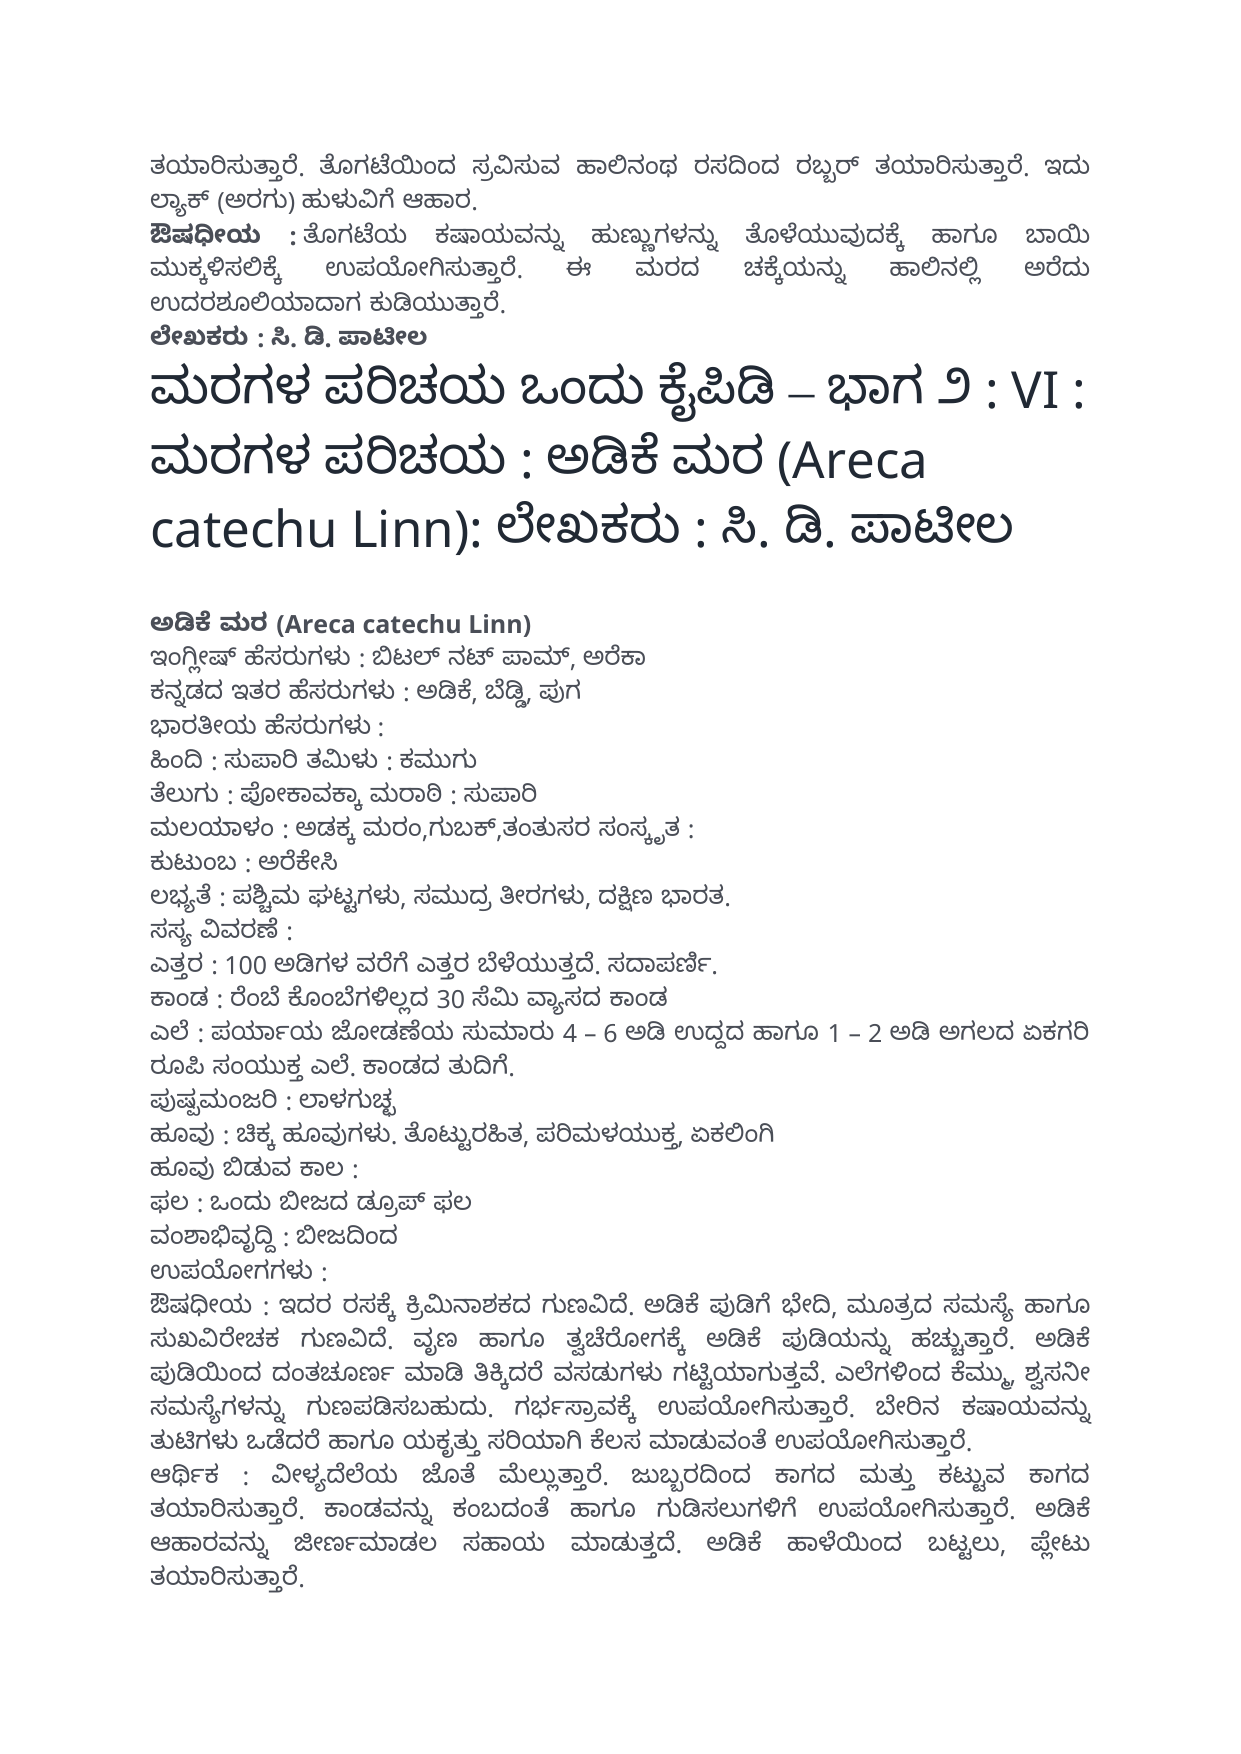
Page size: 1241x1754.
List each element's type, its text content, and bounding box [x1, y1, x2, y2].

text ಹೂವು : ಚಿಕ್ಕ ಹೂವುಗಳು. ತೊಟ್ಟುರಹಿತ, ಪರಿಮಳಯುಕ್ತ, ಏಕಲಿಂಗಿ [150, 1118, 1090, 1152]
text ಎತ್ತರ : 100 ಅಡಿಗಳ ವರೆಗೆ ಎತ್ತರ ಬೆಳೆಯುತ್ತದೆ. ಸದಾಪರ್ಣಿ. [150, 948, 1090, 982]
text ಔಷಧೀಯ : ಇದರ ರಸಕ್ಕೆ ಕ್ರಿಮಿನಾಶಕದ ಗುಣವಿದೆ. ಅಡಿಕೆ ಪುಡಿಗೆ ಭೇದಿ, ಮೂತ್ರದ ಸಮಸ್ಯೆ ಹಾಗೂ ಸುಖವಿರೇಚಕ ಗುಣವಿದೆ. ವೃಣ ಹಾಗೂ ತ್ವಚೆರೋಗಕ್ಕೆ ಅಡಿಕೆ ಪುಡಿಯನ್ನು ಹಚ್ಚುತ್ತಾರೆ. ಅಡಿಕೆ ಪುಡಿಯಿಂದ ದಂತಚೂರ್ಣ ಮಾಡಿ ತಿಕ್ಕಿದರೆ ವಸಡುಗಳು ಗಟ್ಟಿಯಾಗುತ್ತವೆ. ಎಲೆಗಳಿಂದ ಕೆಮ್ಮು, ಶ್ವಸನೀ ಸಮಸ್ಯೆಗಳನ್ನು ಗುಣಪಡಿಸಬಹುದು. ಗರ್ಭಸ್ರಾವಕ್ಕೆ ಉಪಯೋಗಿಸುತ್ತಾರೆ. ಬೇರಿನ ಕಷಾಯವನ್ನು ತುಟಿಗಳು ಒಡೆದರೆ ಹಾಗೂ ಯಕೃತ್ತು ಸರಿಯಾಗಿ ಕೆಲಸ ಮಾಡುವಂತೆ ಉಪಯೋಗಿಸುತ್ತಾರೆ. [150, 1288, 1090, 1458]
text ಭಾರತೀಯ ಹೆಸರುಗಳು : [150, 709, 1090, 743]
text ಅಡಿಕೆ ಮರ (Areca catechu Linn) [150, 607, 1090, 641]
text ಇಂಗ್ಲೀಷ್ ಹೆಸರುಗಳು : ಬಿಟಲ್ ನಟ್ ಪಾಮ್, ಅರೆಕಾ [150, 641, 1090, 675]
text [150, 150, 1090, 218]
text ಕಾಂಡ : ರೆಂಬೆ ಕೊಂಬೆಗಳಿಲ್ಲದ 30 ಸೆಮಿ ವ್ಯಾಸದ ಕಾಂಡ [150, 982, 1090, 1016]
text ಹಿಂದಿ : ಸುಪಾರಿ ತಮಿಳು : ಕಮುಗು [150, 743, 1090, 777]
text ಲೇಖಕರು : ಸಿ. ಡಿ. ಪಾಟೀಲ [150, 320, 1090, 354]
text ಹೂವು ಬಿಡುವ ಕಾಲ : [150, 1152, 1090, 1186]
text ಆರ್ಥಿಕ : ವೀಳ್ಯದೆಲೆಯ ಜೊತೆ ಮೆಲ್ಲುತ್ತಾರೆ. ಜುಬ್ಬರದಿಂದ ಕಾಗದ ಮತ್ತು ಕಟ್ಟುವ ಕಾಗದ ತಯಾರಿಸುತ್ತಾರೆ. ಕಾಂಡವನ್ನು ಕಂಬದಂತೆ ಹಾಗೂ ಗುಡಿಸಲುಗಳಿಗೆ ಉಪಯೋಗಿಸುತ್ತಾರೆ. ಅಡಿಕೆ ಆಹಾರವನ್ನು ಜೀರ್ಣಮಾಡಲ ಸಹಾಯ ಮಾಡುತ್ತದೆ. ಅಡಿಕೆ ಹಾಳೆಯಿಂದ ಬಟ್ಟಲು, ಪ್ಲೇಟು ತಯಾರಿಸುತ್ತಾರೆ. [150, 1458, 1090, 1595]
text ವಂಶಾಭಿವೃದ್ದಿ : ಬೀಜದಿಂದ [150, 1220, 1090, 1254]
text ಮಲಯಾಳಂ : ಅಡಕ್ಕ ಮರಂ,ಗುಬಕ್,ತಂತುಸರ ಸಂಸ್ಕೃತ : [150, 811, 1090, 845]
text ಎಲೆ : ಪರ್ಯಾಯ ಜೋಡಣೆಯ ಸುಮಾರು 4 – 6 ಅಡಿ ಉದ್ದದ ಹಾಗೂ 1 – 2 ಅಡಿ ಅಗಲದ ಏಕಗರಿ ರೂಪಿ ಸಂಯುಕ್ತ ಎಲೆ. ಕಾಂಡದ ತುದಿಗೆ. [150, 1016, 1090, 1084]
text ಔಷಧೀಯ : ತೊಗಟೆಯ ಕಷಾಯವನ್ನು ಹುಣ್ಣುಗಳನ್ನು ತೊಳೆಯುವುದಕ್ಕೆ ಹಾಗೂ ಬಾಯಿ ಮುಕ್ಕಳಿಸಲಿಕ್ಕೆ ಉಪಯೋಗಿಸುತ್ತಾರೆ. ಈ ಮರದ ಚಕ್ಕೆಯನ್ನು ಹಾಲಿನಲ್ಲಿ ಅರೆದು ಉದರಶೂಲಿಯಾದಾಗ ಕುಡಿಯುತ್ತಾರೆ. [150, 218, 1090, 320]
text ಉಪಯೋಗಗಳು : [150, 1254, 1090, 1288]
text ಕನ್ನಡದ ಇತರ ಹೆಸರುಗಳು : ಅಡಿಕೆ, ಬೆಡ್ಡಿ, ಪುಗ [150, 675, 1090, 709]
text ಲಭ್ಯತೆ : ಪಶ್ಚಿಮ ಘಟ್ಟಗಳು, ಸಮುದ್ರ ತೀರಗಳು, ದಕ್ಷಿಣ ಭಾರತ. [150, 879, 1090, 913]
text ಫಲ : ಒಂದು ಬೀಜದ ಡ್ರೂಪ್ ಫಲ [150, 1186, 1090, 1220]
text ತೆಲುಗು : ಪೋಕಾವಕ್ಕಾ ಮರಾಠಿ : ಸುಪಾರಿ [150, 777, 1090, 811]
text ಕುಟುಂಬ : ಅರೆಕೇಸಿ [150, 845, 1090, 879]
text ಮರಗಳ ಪರಿಚಯ ಒಂದು ಕೈಪಿಡಿ – ಭಾಗ ೨ : VI : ಮರಗಳ ಪರಿಚಯ : ಅಡಿಕೆ ಮರ (Areca catechu Linn): ಲೇಖಕರು : ಸಿ. ಡಿ. ಪಾಟೀಲ [150, 354, 1090, 563]
text ಸಸ್ಯ ವಿವರಣೆ : [150, 913, 1090, 948]
text ಪುಷ್ಪಮಂಜರಿ : ಲಾಳಗುಚ್ಛ [150, 1084, 1090, 1118]
